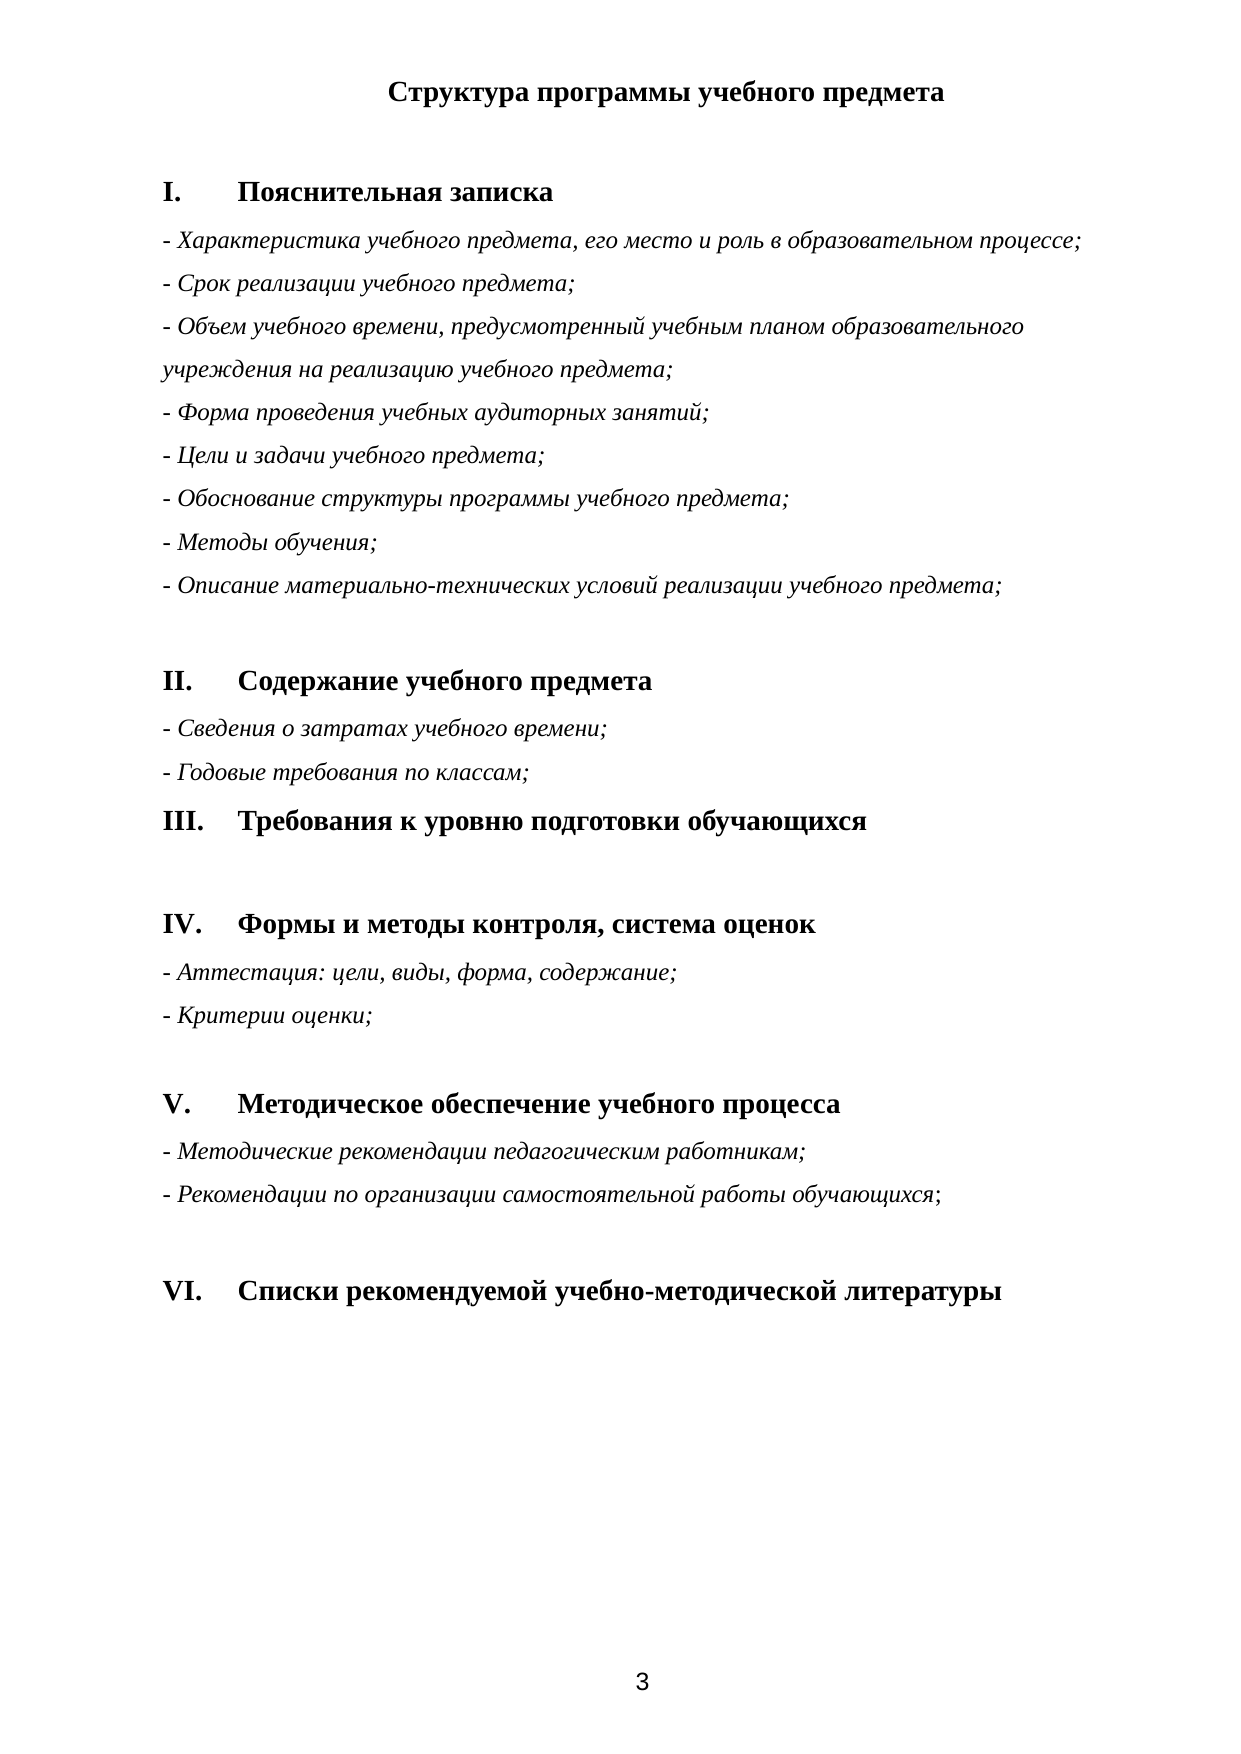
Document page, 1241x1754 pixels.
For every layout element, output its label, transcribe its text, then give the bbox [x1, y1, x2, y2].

text - Критерии оценки; [162, 1000, 1122, 1028]
text II. Содержание учебного предмета [162, 663, 1122, 697]
text I. Пояснительная записка [162, 174, 1122, 208]
text IV. Формы и методы контроля, система оценок [162, 906, 1122, 940]
text V. Методическое обеспечение учебного процесса [162, 1086, 1122, 1119]
text III. Требования к уровню подготовки обучающихся [162, 803, 1122, 836]
text VI. Списки рекомендуемой учебно-методической литературы [162, 1273, 1122, 1306]
text Структура программы учебного предмета [314, 74, 1122, 107]
text - Обоснование структуры программы учебного предмета; [162, 483, 1122, 512]
text - Описание материально-технических условий реализации учебного предмета; [162, 570, 1122, 598]
text - Методические рекомендации педагогическим работникам; [162, 1136, 1122, 1165]
text - Рекомендации по организации самостоятельной работы обучающихся; [162, 1179, 1122, 1208]
text - Цели и задачи учебного предмета; [162, 440, 1122, 469]
text - Срок реализации учебного предмета; [162, 268, 1122, 297]
text - Сведения о затратах учебного времени; [162, 713, 1122, 742]
text - Характеристика учебного предмета, его место и роль в образовательном процессе; [162, 225, 1122, 253]
text - Объем учебного времени, предусмотренный учебным планом образовательного учреждения на реализацию учебного предмета; [162, 311, 1122, 383]
text - Аттестация: цели, виды, форма, содержание; [162, 957, 1122, 985]
text - Годовые требования по классам; [162, 757, 1122, 785]
text - Форма проведения учебных аудиторных занятий; [162, 397, 1122, 426]
text - Методы обучения; [162, 527, 1122, 555]
